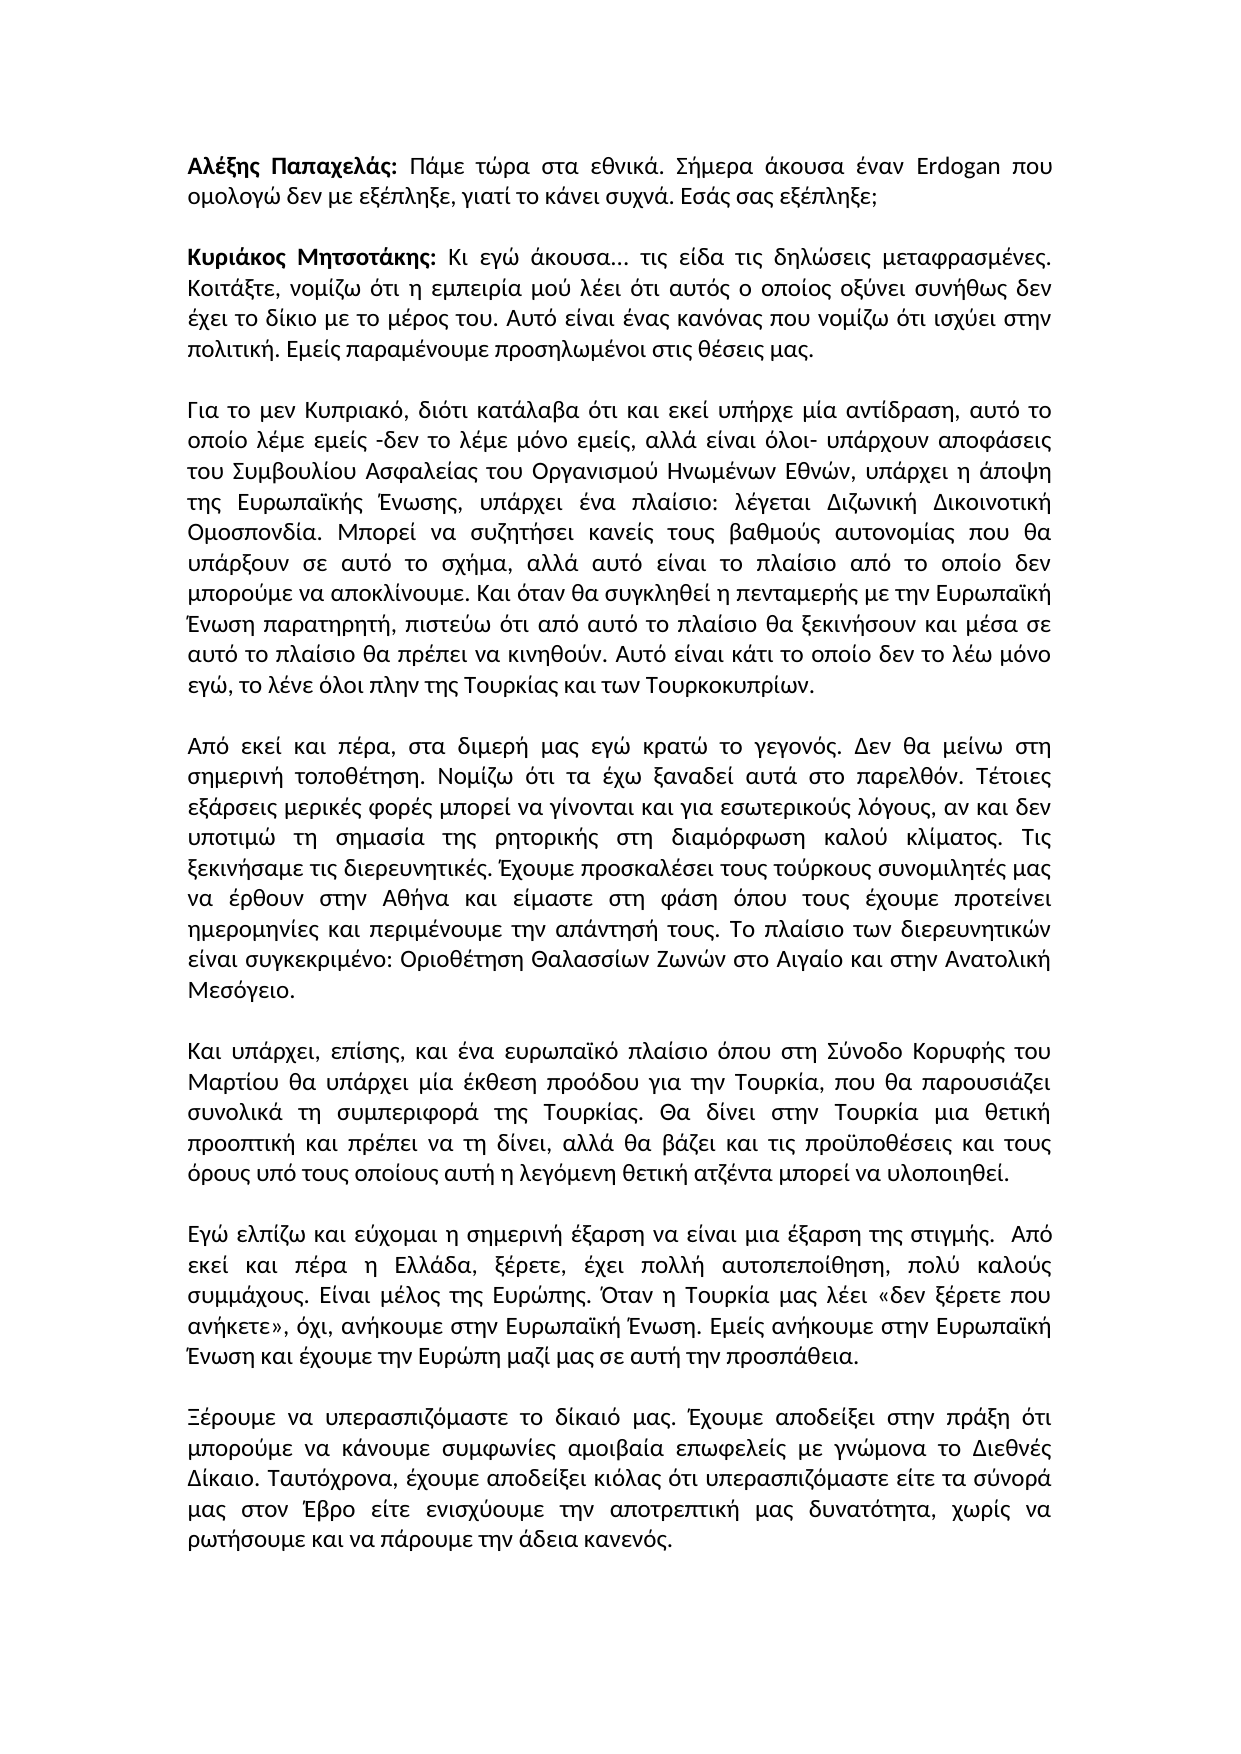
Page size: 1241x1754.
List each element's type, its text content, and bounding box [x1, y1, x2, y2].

text Αλέξης Παπαχελάς: Πάμε τώρα στα εθνικά. Σήμερα άκουσα έναν Erdogan που ομολογώ δεν με εξέπληξε, γιατί το κάνει συχνά. Εσάς σας εξέπληξε; [187, 150, 1053, 211]
text Για το μεν Κυπριακό, διότι κατάλαβα ότι και εκεί υπήρχε μία αντίδραση, αυτό το οποίο λέμε εμείς -δεν το λέμε μόνο εμείς, αλλά είναι όλοι- υπάρχουν αποφάσεις του Συμβουλίου Ασφαλείας του Οργανισμού Ηνωμένων Εθνών, υπάρχει η άποψη της Ευρωπαϊκής Ένωσης, υπάρχει ένα πλαίσιο: λέγεται Διζωνική Δικοινοτική Ομοσπονδία. Μπορεί να συζητήσει κανείς τους βαθμούς αυτονομίας που θα υπάρξουν σε αυτό το σχήμα, αλλά αυτό είναι το πλαίσιο από το οποίο δεν μπορούμε να αποκλίνουμε. Και όταν θα συγκληθεί η πενταμερής με την Ευρωπαϊκή Ένωση παρατηρητή, πιστεύω ότι από αυτό το πλαίσιο θα ξεκινήσουν και μέσα σε αυτό το πλαίσιο θα πρέπει να κινηθούν. Αυτό είναι κάτι το οποίο δεν το λέω μόνο εγώ, το λένε όλοι πλην της Τουρκίας και των Τουρκοκυπρίων. [187, 394, 1053, 699]
text Και υπάρχει, επίσης, και ένα ευρωπαϊκό πλαίσιο όπου στη Σύνοδο Κορυφής του Μαρτίου θα υπάρχει μία έκθεση προόδου για την Τουρκία, που θα παρουσιάζει συνολικά τη συμπεριφορά της Τουρκίας. Θα δίνει στην Τουρκία μια θετική προοπτική και πρέπει να τη δίνει, αλλά θα βάζει και τις προϋποθέσεις και τους όρους υπό τους οποίους αυτή η λεγόμενη θετική ατζέντα μπορεί να υλοποιηθεί. [187, 1035, 1053, 1188]
text Από εκεί και πέρα, στα διμερή μας εγώ κρατώ το γεγονός. Δεν θα μείνω στη σημερινή τοποθέτηση. Νομίζω ότι τα έχω ξαναδεί αυτά στο παρελθόν. Τέτοιες εξάρσεις μερικές φορές μπορεί να γίνονται και για εσωτερικούς λόγους, αν και δεν υποτιμώ τη σημασία της ρητορικής στη διαμόρφωση καλού κλίματος. Τις ξεκινήσαμε τις διερευνητικές. Έχουμε προσκαλέσει τους τούρκους συνομιλητές μας να έρθουν στην Αθήνα και είμαστε στη φάση όπου τους έχουμε προτείνει ημερομηνίες και περιμένουμε την απάντησή τους. Το πλαίσιο των διερευνητικών είναι συγκεκριμένο: Οριοθέτηση Θαλασσίων Ζωνών στο Αιγαίο και στην Ανατολική Μεσόγειο. [187, 730, 1053, 1004]
text Κυριάκος Μητσοτάκης: Κι εγώ άκουσα... τις είδα τις δηλώσεις μεταφρασμένες. Κοιτάξτε, νομίζω ότι η εμπειρία μού λέει ότι αυτός ο οποίος οξύνει συνήθως δεν έχει το δίκιο με το μέρος του. Αυτό είναι ένας κανόνας που νομίζω ότι ισχύει στην πολιτική. Εμείς παραμένουμε προσηλωμένοι στις θέσεις μας. [187, 242, 1053, 364]
text Ξέρουμε να υπερασπιζόμαστε το δίκαιό μας. Έχουμε αποδείξει στην πράξη ότι μπορούμε να κάνουμε συμφωνίες αμοιβαία επωφελείς με γνώμονα το Διεθνές Δίκαιο. Ταυτόχρονα, έχουμε αποδείξει κιόλας ότι υπερασπιζόμαστε είτε τα σύνορά μας στον Έβρο είτε ενισχύουμε την αποτρεπτική μας δυνατότητα, χωρίς να ρωτήσουμε και να πάρουμε την άδεια κανενός. [187, 1401, 1053, 1554]
text Εγώ ελπίζω και εύχομαι η σημερινή έξαρση να είναι μια έξαρση της στιγμής. Από εκεί και πέρα η Ελλάδα, ξέρετε, έχει πολλή αυτοπεποίθηση, πολύ καλούς συμμάχους. Είναι μέλος της Ευρώπης. Όταν η Τουρκία μας λέει «δεν ξέρετε που ανήκετε», όχι, ανήκουμε στην Ευρωπαϊκή Ένωση. Εμείς ανήκουμε στην Ευρωπαϊκή Ένωση και έχουμε την Ευρώπη μαζί μας σε αυτή την προσπάθεια. [187, 1218, 1053, 1371]
